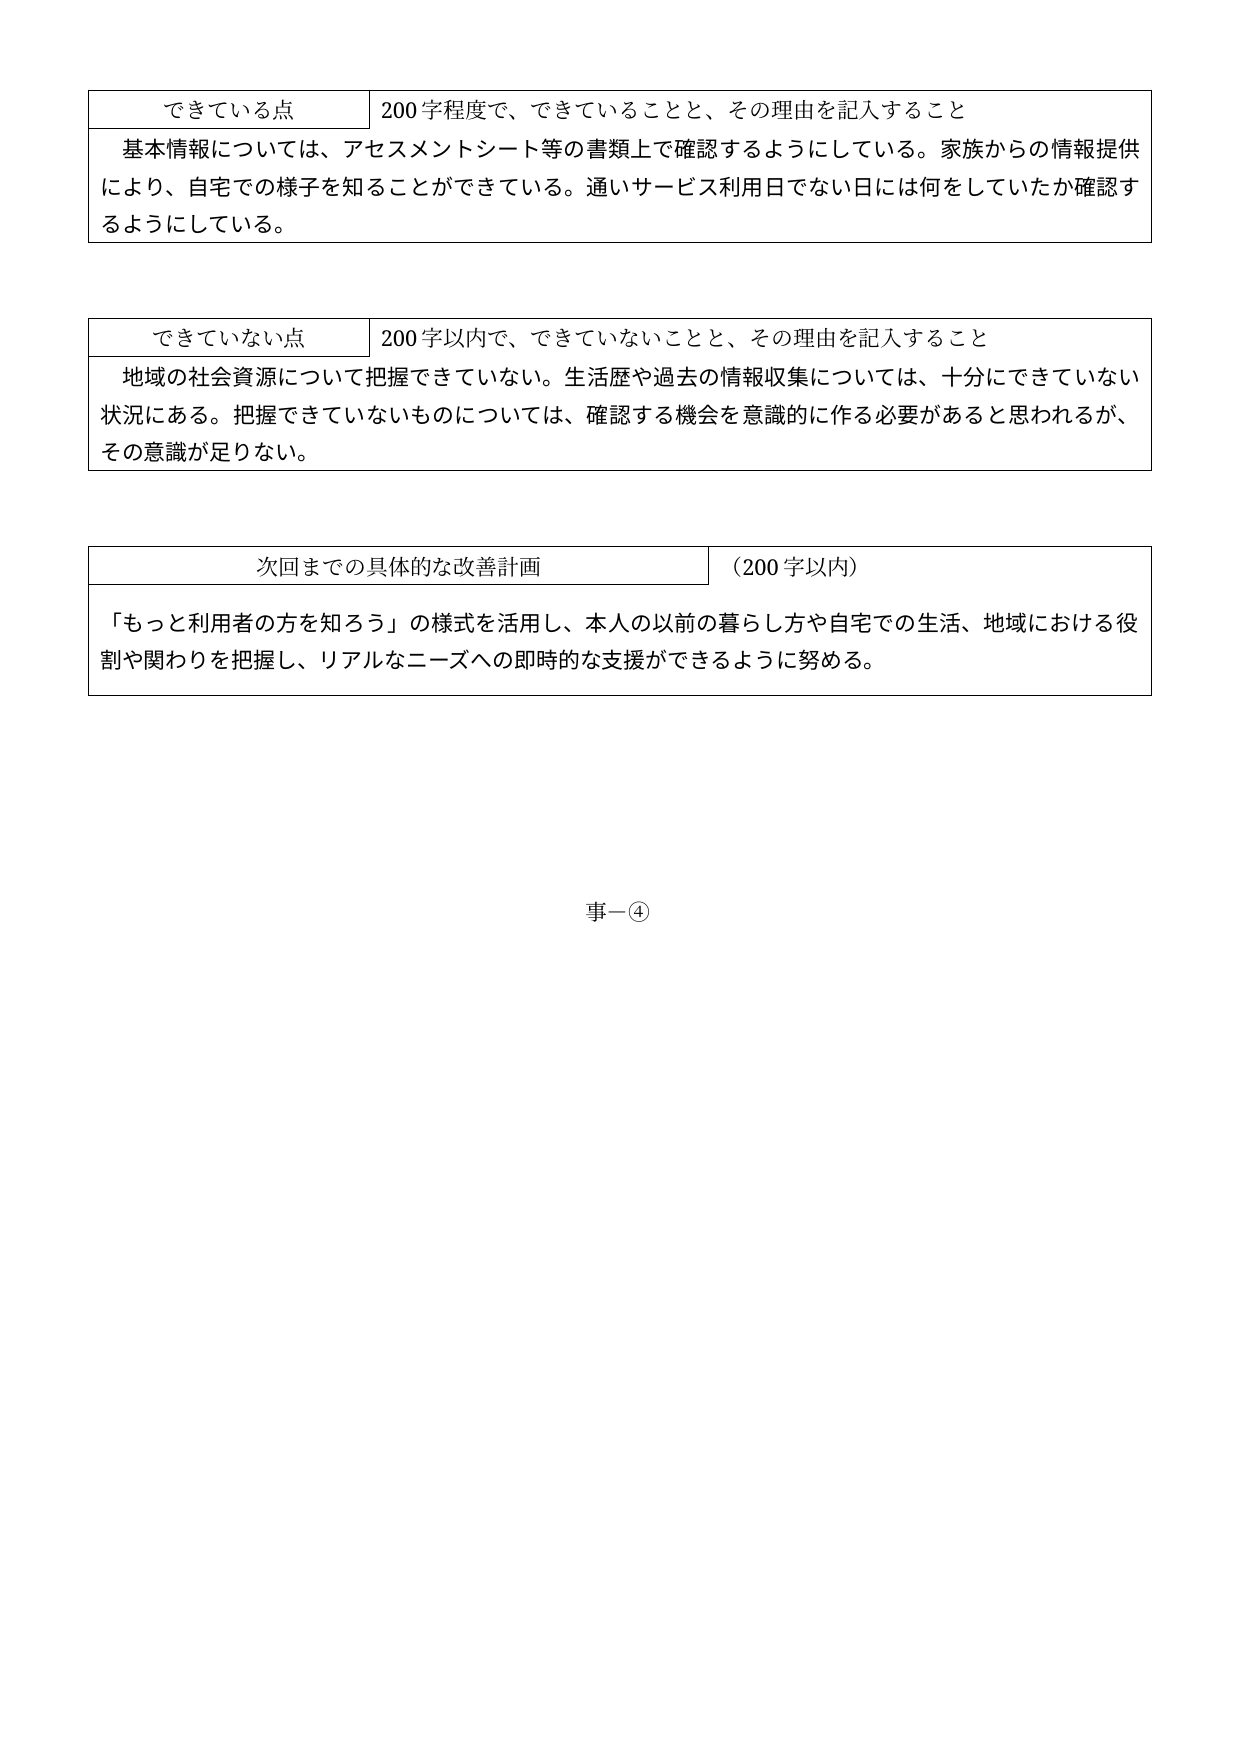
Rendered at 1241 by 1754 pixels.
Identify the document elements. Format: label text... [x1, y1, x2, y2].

table_header 次回までの具体的な改善計画 [89, 547, 708, 584]
table_cell 基本情報については、アセスメントシート等の書類上で確認するようにしている。家族からの情報提供により、自宅での様子を知ることができている。通いサービス利用日でない日には何をしていたか確認するようにしている。 [89, 128, 1151, 242]
table_header （200字以内） [709, 547, 1151, 584]
table_header 200字以内で、できていないことと、その理由を記入すること [370, 319, 1151, 356]
table_cell 地域の社会資源について把握できていない。生活歴や過去の情報収集については、十分にできていない状況にある。把握できていないものについては、確認する機会を意識的に作る必要があると思われるが、その意識が足りない。 [89, 356, 1151, 470]
table_cell 「もっと利用者の方を知ろう」の様式を活用し、本人の以前の暮らし方や自宅での生活、地域における役割や関わりを把握し、リアルなニーズへの即時的な支援ができるように努める。 [89, 584, 1151, 695]
table_header できていない点 [89, 319, 369, 356]
table_header 200字程度で、できていることと、その理由を記入すること [370, 91, 1151, 128]
table_header できている点 [89, 91, 369, 128]
